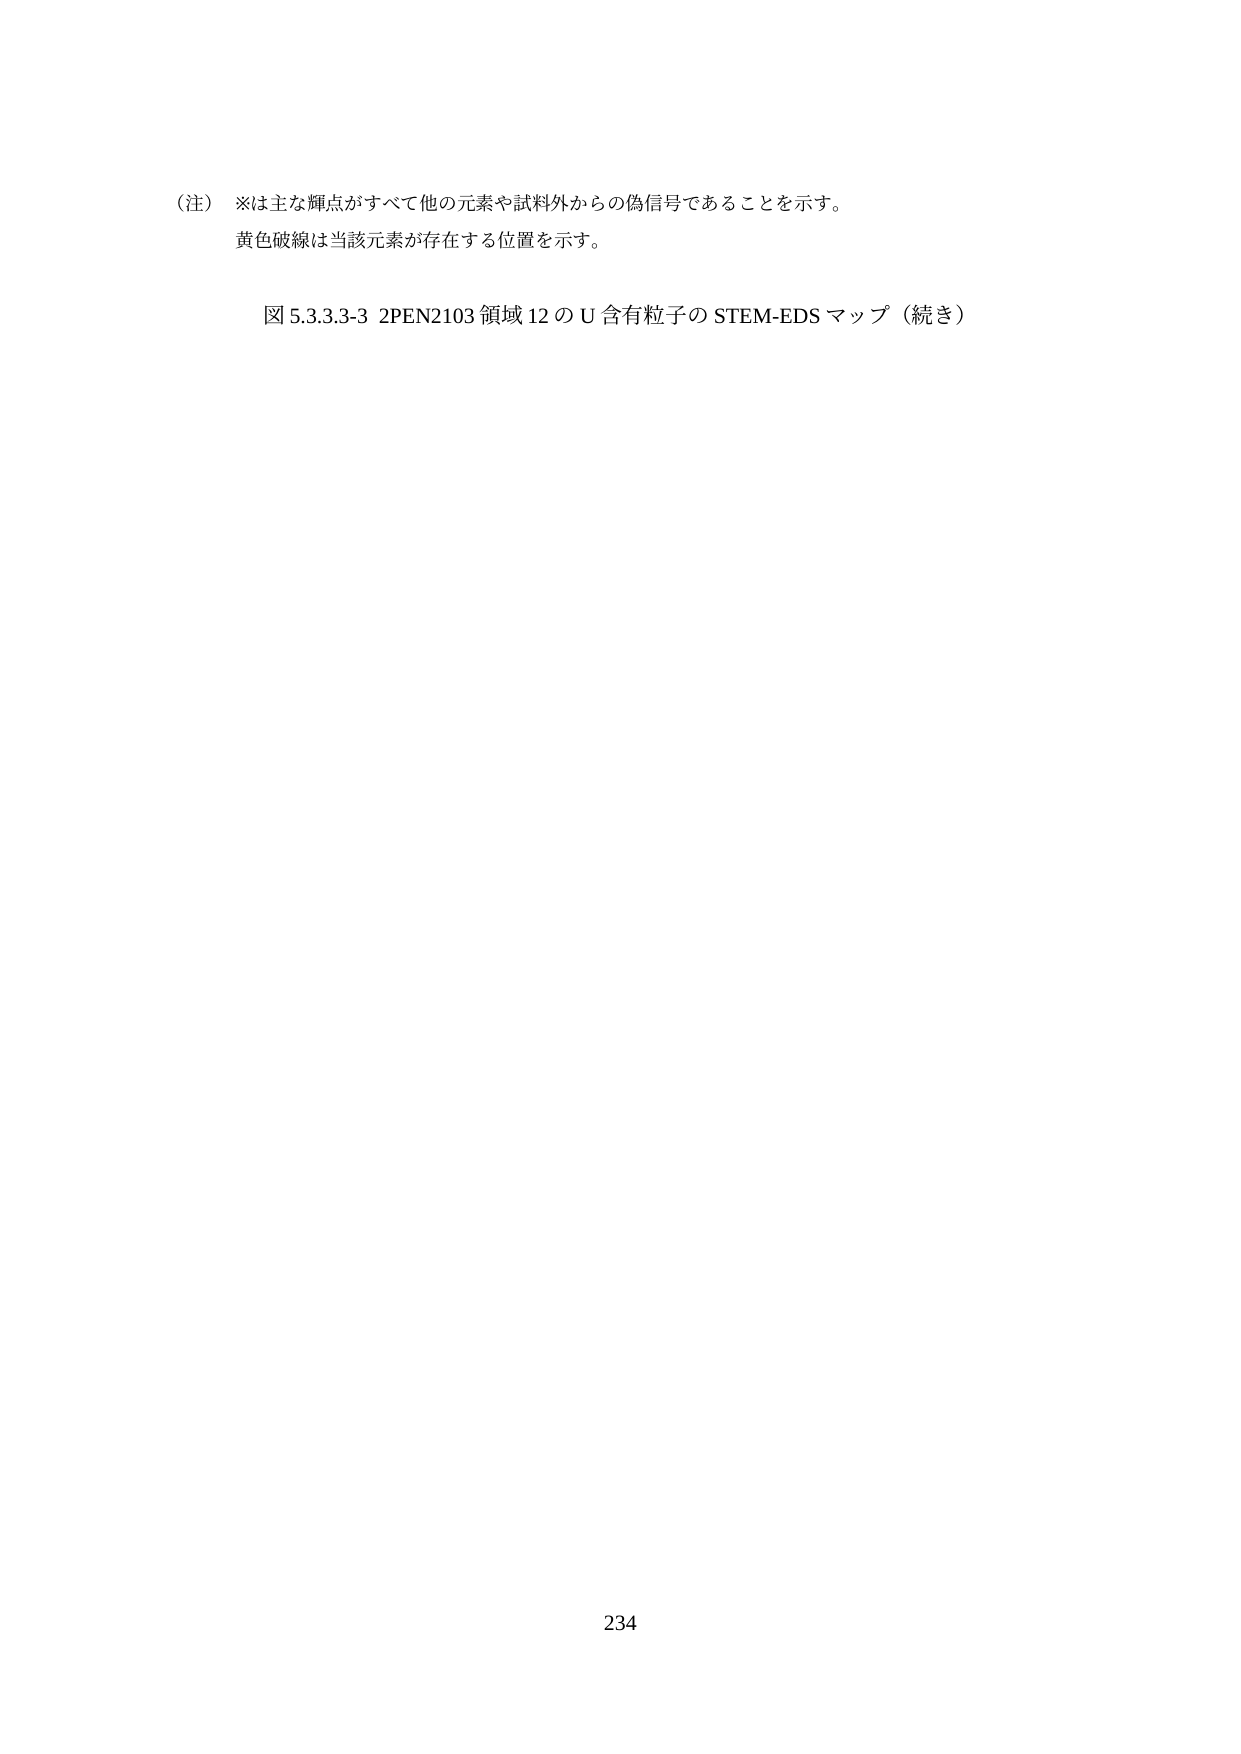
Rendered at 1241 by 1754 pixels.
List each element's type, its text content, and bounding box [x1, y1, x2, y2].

text 図5.3.3.3-3 2PEN2103領域12のU含有粒子のSTEM-EDSマップ（続き） [148, 296, 1092, 333]
text （注） ※は主な輝点がすべて他の元素や試料外からの偽信号であることを示す。 [148, 183, 1092, 221]
text 黄色破線は当該元素が存在する位置を示す。 [148, 221, 1092, 258]
